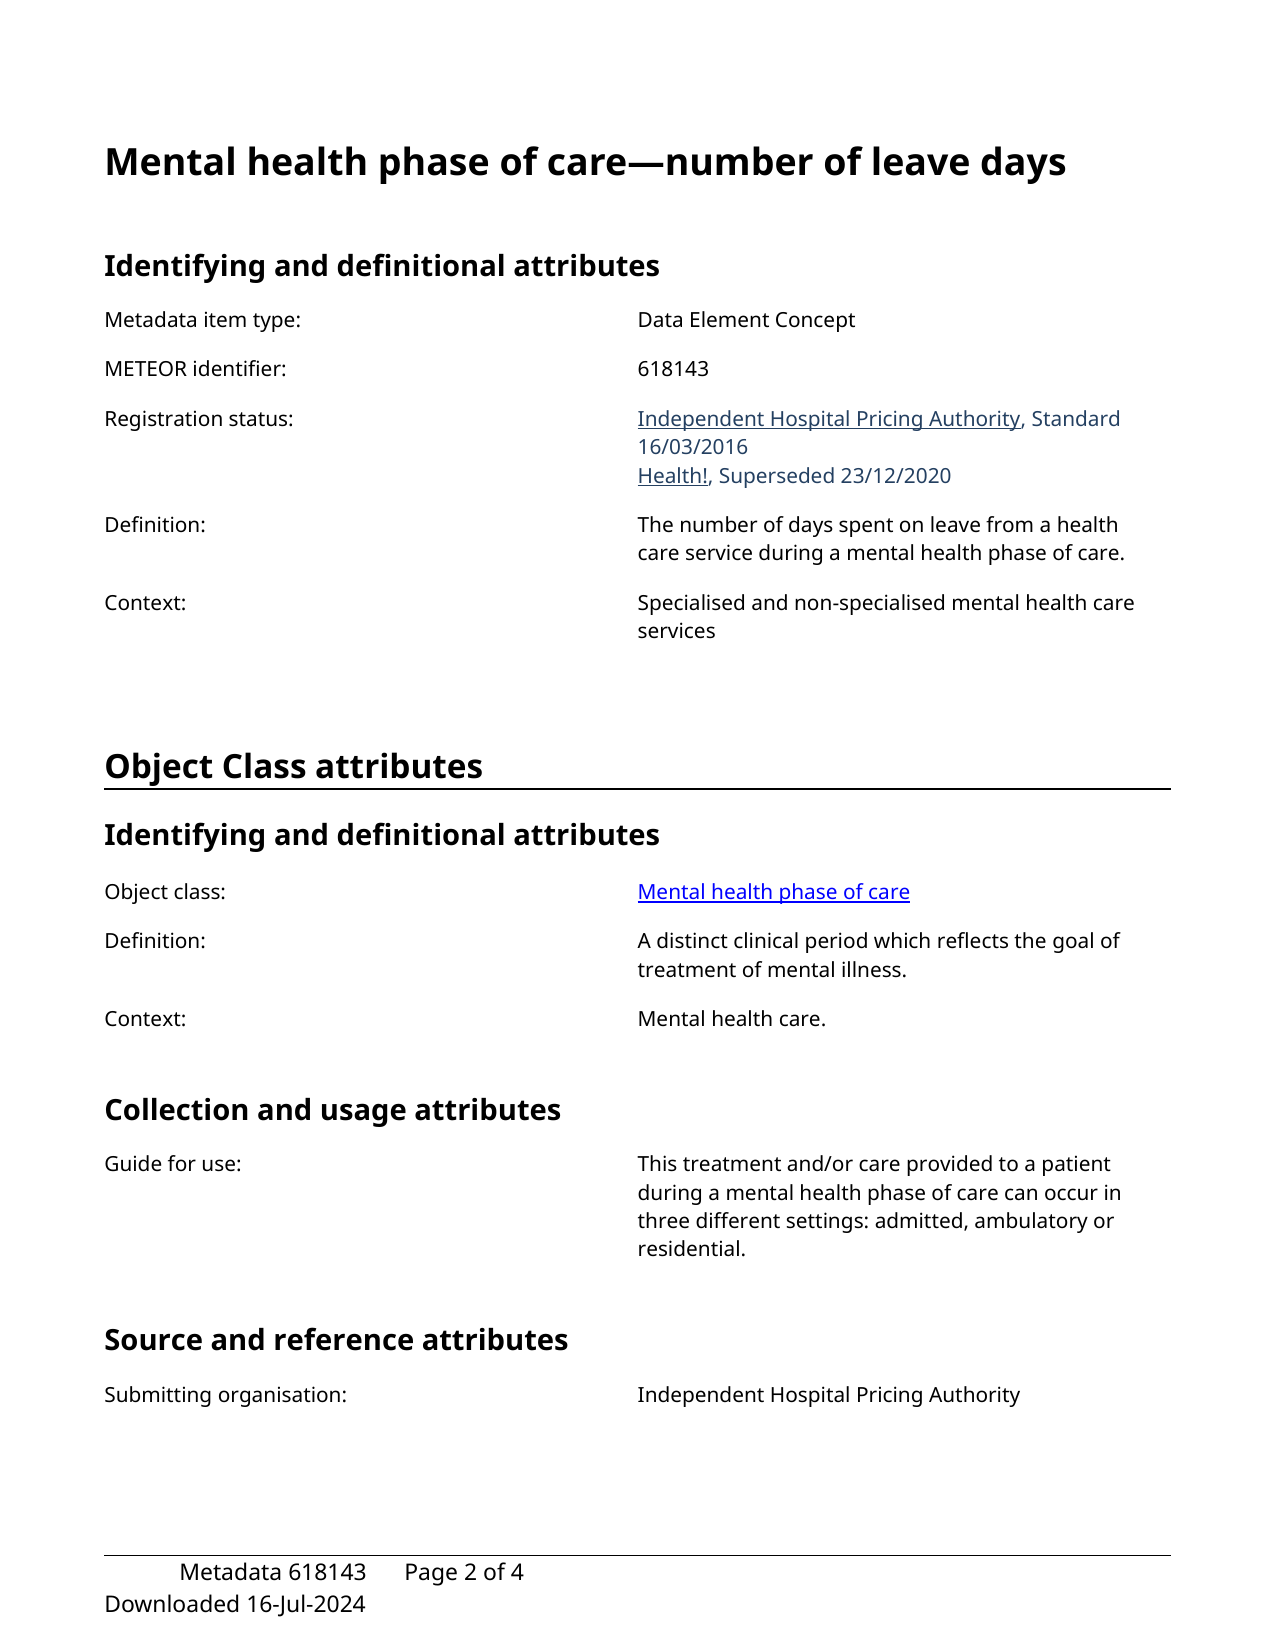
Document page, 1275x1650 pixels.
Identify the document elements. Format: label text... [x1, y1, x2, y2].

table_cell Collection and usage attributes [93, 1043, 1159, 1139]
table_cell Data Element Concept [626, 295, 1159, 344]
table_cell Definition: [93, 500, 626, 577]
table_cell The number of days spent on leave from a health care service during a mental health phase of care. [626, 500, 1159, 577]
table_cell 618143 [626, 344, 1159, 393]
table_header Object class: [93, 867, 626, 916]
table_cell Mental health care. [626, 994, 1159, 1043]
table_cell Specialised and non-specialised mental health care services [626, 577, 1159, 655]
table_header Mental health phase of care [626, 867, 1159, 916]
subtitle Object Class attributes [104, 742, 1171, 788]
table_cell Registration status: [93, 394, 626, 499]
table_header Identifying and definitional attributes [93, 199, 1159, 295]
table_cell Submitting organisation: [93, 1369, 626, 1450]
table_cell Guide for use: [93, 1139, 626, 1273]
table_cell Context: [93, 577, 626, 655]
table_cell Definition: [93, 916, 626, 994]
table_cell Metadata item type: [93, 295, 626, 344]
table_cell Source and reference attributes [93, 1274, 1159, 1369]
subtitle Identifying and definitional attributes [104, 814, 1171, 854]
table_cell Independent Hospital Pricing Authority, Standard 16/03/2016 Health!, Superseded 23/12/2020 [626, 394, 1159, 499]
subtitle Mental health phase of care—number of leave days [104, 135, 1171, 186]
table_cell A distinct clinical period which reflects the goal of treatment of mental illness. [626, 916, 1159, 994]
table_cell This treatment and/or care provided to a patient during a mental health phase of care can occur in three different settings: admitted, ambulatory or residential. [626, 1139, 1159, 1273]
table_cell Independent Hospital Pricing Authority [626, 1369, 1159, 1450]
table_cell Context: [93, 994, 626, 1043]
table_cell METEOR identifier: [93, 344, 626, 393]
